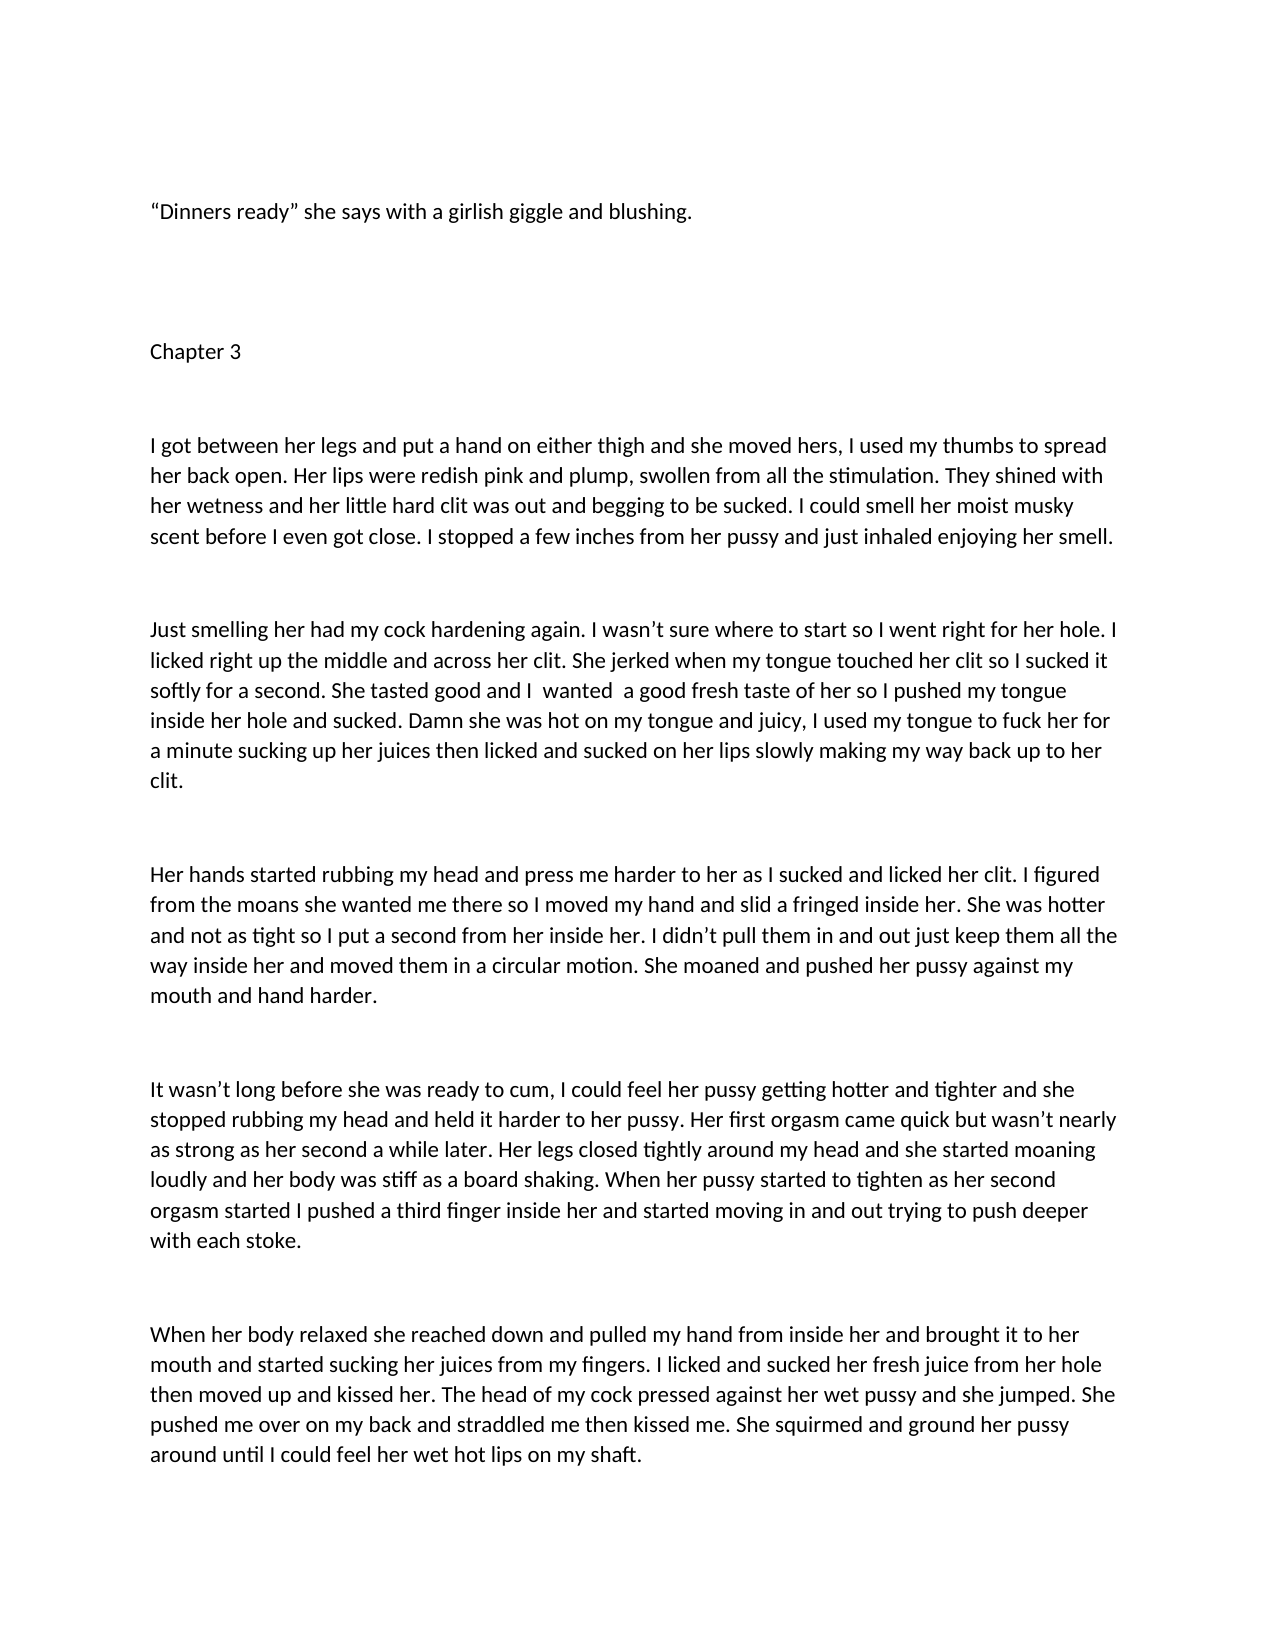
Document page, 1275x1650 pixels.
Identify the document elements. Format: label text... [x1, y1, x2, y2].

text Just smelling her had my cock hardening again. I wasn’t sure where to start so I went right for her hole. I licked right up the middle and across her clit. She jerked when my tongue touched her clit so I sucked it softly for a second. She tasted good and I wanted a good fresh taste of her so I pushed my tongue inside her hole and sucked. Damn she was hot on my tongue and juicy, I used my tongue to fuck her for a minute sucking up her juices then licked and sucked on her lips slowly making my way back up to her clit. [150, 616, 1125, 795]
text When her body relaxed she reached down and pulled my hand from inside her and brought it to her mouth and started sucking her juices from my fingers. I licked and sucked her fresh juice from her hole then moved up and kissed her. The head of my cock pressed against her wet pussy and she jumped. She pushed me over on my back and straddled me then kissed me. She squirmed and ground her pussy around until I could feel her wet hot lips on my shaft. [150, 1320, 1125, 1469]
text I got between her legs and put a hand on either thigh and she moved hers, I used my thumbs to spread her back open. Her lips were redish pink and plump, swollen from all the stimulation. They shined with her wetness and her little hard clit was out and begging to be sucked. I could smell her moist musky scent before I even got close. I stopped a few inches from her pussy and just inhaled enjoying her smell. [150, 431, 1125, 550]
text It wasn’t long before she was ready to cum, I could feel her pussy getting hotter and tighter and she stopped rubbing my head and held it harder to her pussy. Her first orgasm came quick but wasn’t nearly as strong as her second a while later. Her legs closed tightly around my head and she started moaning loudly and her body was stiff as a board shaking. When her pussy started to tighten as her second orgasm started I pushed a third finger inside her and started moving in and out trying to push deeper with each stoke. [150, 1075, 1125, 1254]
text Chapter 3 [150, 337, 1125, 366]
text “Dinners ready” she says with a girlish giggle and blushing. [150, 197, 1125, 225]
text Her hands started rubbing my head and press me harder to her as I sucked and licked her clit. I figured from the moans she wanted me there so I moved my hand and slid a fringed inside her. She was hotter and not as tight so I put a second from her inside her. I didn’t pull them in and out just keep them all the way inside her and moved them in a circular motion. She moaned and pushed her pussy against my mouth and hand harder. [150, 860, 1125, 1009]
